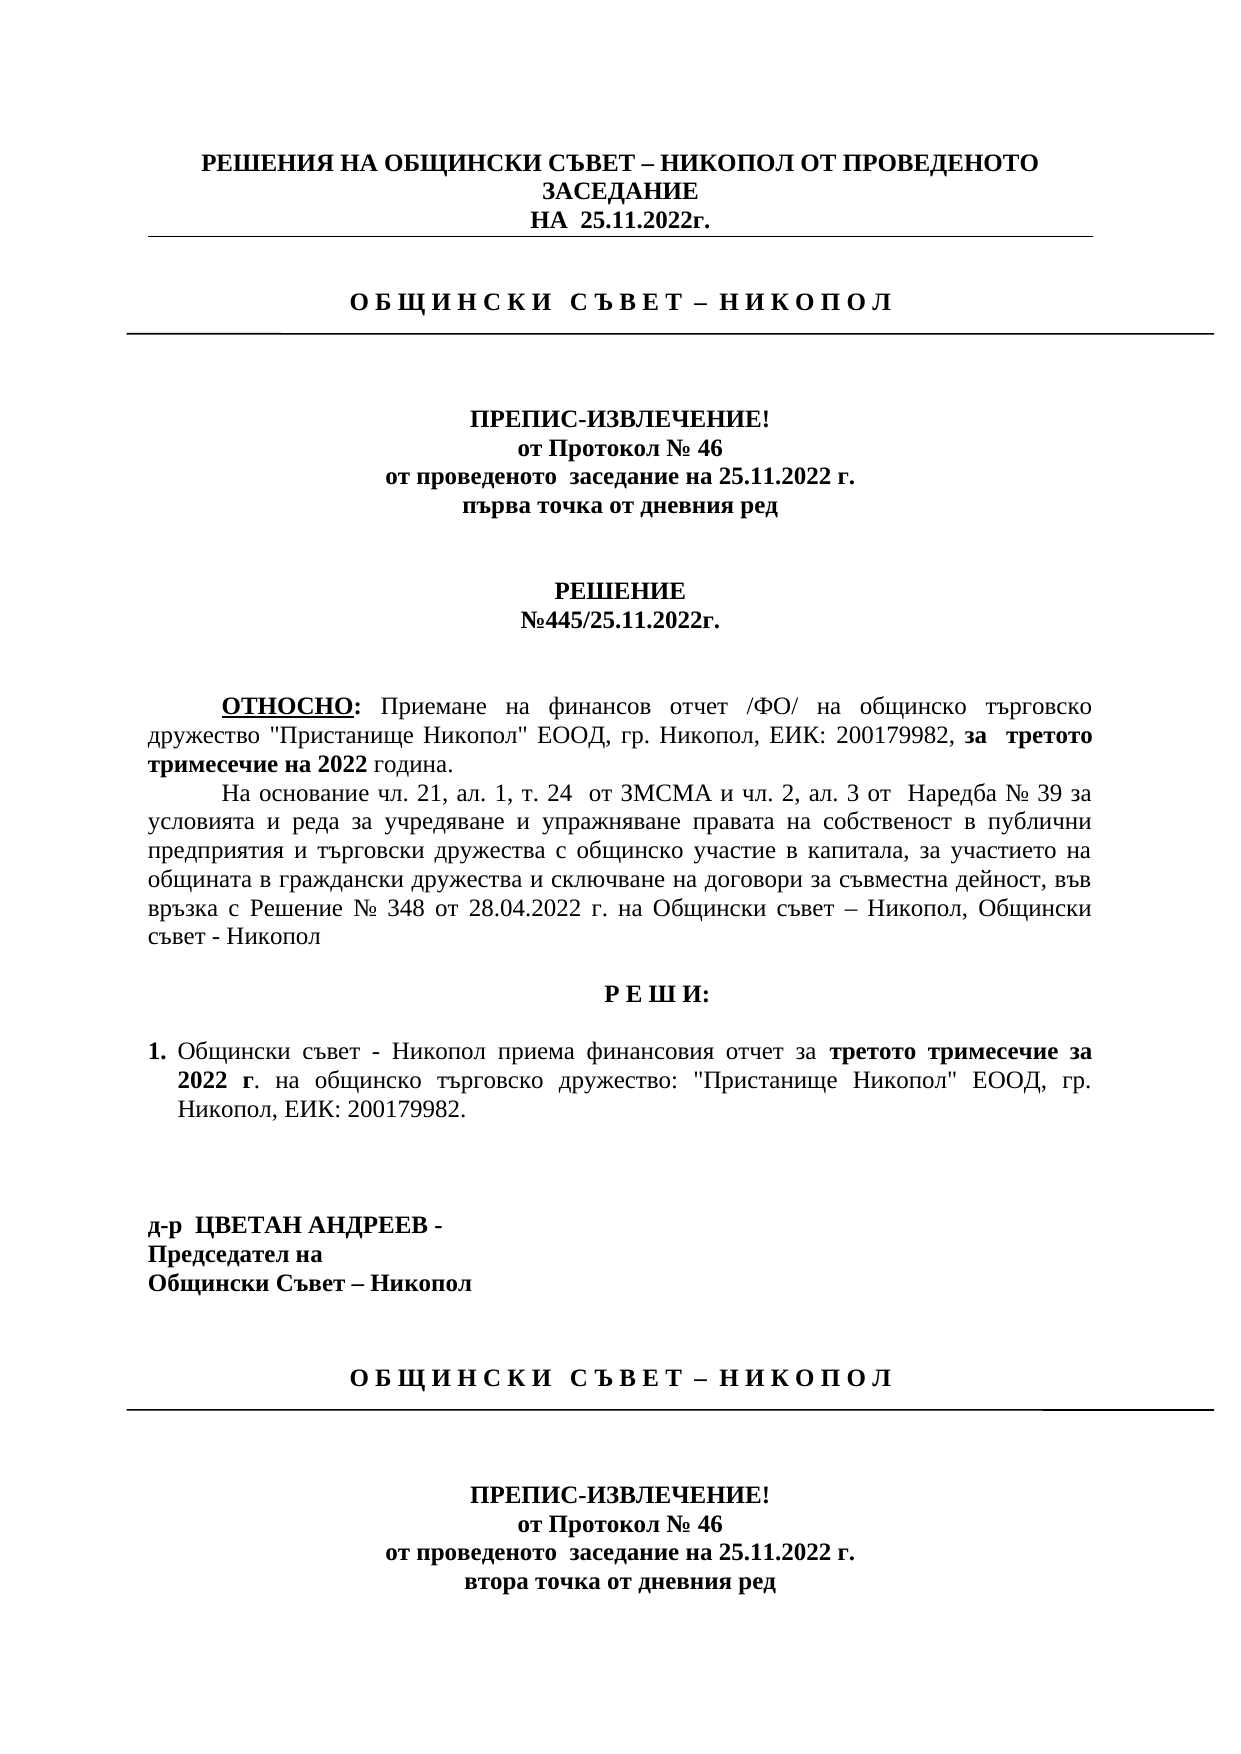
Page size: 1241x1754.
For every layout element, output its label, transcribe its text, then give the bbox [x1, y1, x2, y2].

text от Протокол № 46 [148, 1509, 1093, 1537]
text д-р ЦВЕТАН АНДРЕЕВ - [148, 1211, 1093, 1239]
text ПРЕПИС-ИЗВЛЕЧЕНИЕ! [148, 1480, 1093, 1509]
text ОТНОСНО: Приемане на финансов отчет /ФО/ на общинско търговско дружество "Пристанище Никопол" ЕООД, гр. Никопол, ЕИК: 200179982, за третото тримесечие на 2022 година. [148, 691, 1093, 778]
text Председател на [148, 1239, 1093, 1268]
text Р Е Ш И: [148, 979, 1093, 1008]
text О Б Щ И Н С К И С Ъ В Е Т – Н И К О П О Л [148, 1363, 1093, 1392]
text от проведеното заседание на 25.11.2022 г. [148, 461, 1093, 490]
text Общински Съвет – Никопол [148, 1268, 1093, 1297]
text О Б Щ И Н С К И С Ъ В Е Т – Н И К О П О Л [148, 287, 1093, 316]
text РЕШЕНИЯ НА ОБЩИНСКИ СЪВЕТ – НИКОПОЛ ОТ ПРОВЕДЕНОТО ЗАСЕДАНИЕ [148, 148, 1093, 205]
text ПРЕПИС-ИЗВЛЕЧЕНИЕ! [148, 404, 1093, 433]
text НА 25.11.2022г. [148, 205, 1093, 236]
text втора точка от дневния ред [148, 1566, 1093, 1595]
text от проведеното заседание на 25.11.2022 г. [148, 1537, 1093, 1566]
list Общински съвет - Никопол приема финансовия отчет за третото тримесечие за 2022 г. на общинско търговско дружество: "Пристанище Никопол" ЕООД, гр. Никопол, ЕИК: 200179982. [148, 1036, 1093, 1123]
text РЕШЕНИЕ [148, 576, 1093, 605]
text На основание чл. 21, ал. 1, т. 24 от ЗМСМА и чл. 2, ал. 3 от Наредба № 39 за условията и реда за учредяване и упражняване правата на собственост в публични предприятия и търговски дружества с общинско участие в капитала, за участието на общината в граждански дружества и сключване на договори за съвместна дейност, във връзка с Решение № 348 от 28.04.2022 г. на Общински съвет – Никопол, Общински съвет - Никопол [148, 778, 1093, 950]
text от Протокол № 46 [148, 433, 1093, 461]
text №445/25.11.2022г. [148, 605, 1093, 634]
text първа точка от дневния ред [148, 490, 1093, 519]
